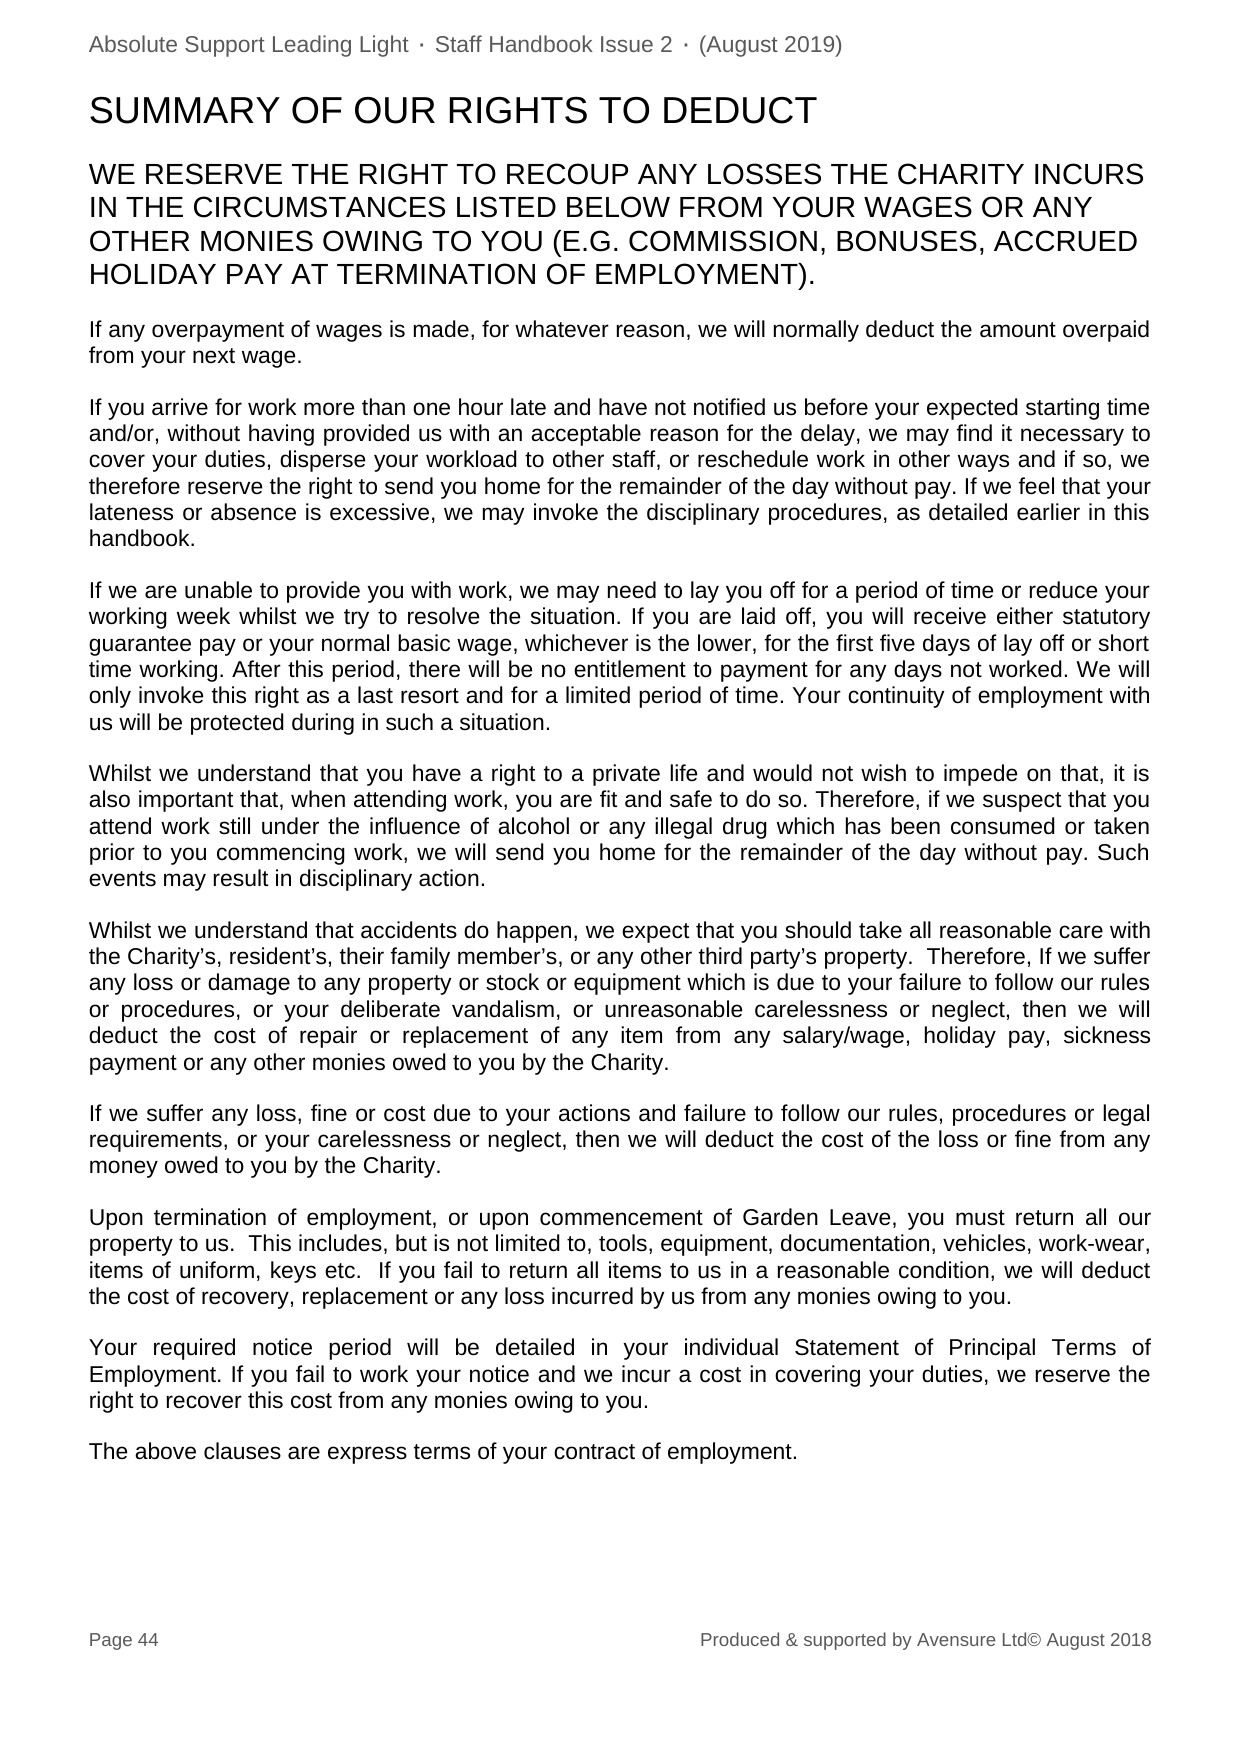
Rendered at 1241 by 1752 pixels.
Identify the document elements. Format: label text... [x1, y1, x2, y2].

subtitle SUMMARY OF OUR RIGHTS TO DEDUCT [89, 89, 1152, 132]
text If you arrive for work more than one hour late and have not notified us before your expected starting time and/or, without having provided us with an acceptable reason for the delay, we may find it necessary to cover your duties, disperse your workload to other staff, or reschedule work in other ways and if so, we therefore reserve the right to send you home for the remainder of the day without pay. If we feel that your lateness or absence is excessive, we may invoke the disciplinary procedures, as detailed earlier in this handbook. [89, 394, 1152, 552]
text Upon termination of employment, or upon commencement of Garden Leave, you must return all our property to us. This includes, but is not limited to, tools, equipment, documentation, vehicles, work-wear, items of uniform, keys etc. If you fail to return all items to us in a reasonable condition, we will deduct the cost of recovery, replacement or any loss incurred by us from any monies owing to you. [89, 1204, 1152, 1309]
text The above clauses are express terms of your contract of employment. [89, 1438, 1152, 1465]
subtitle We reserve the right to recoup any losses the Charity incurs in the circumstances listed below from your wages or any other monies owing to you (e.g. commission, bonuses, accrued holiday pay at termination of employment). [89, 157, 1152, 291]
text Whilst we understand that you have a right to a private life and would not wish to impede on that, it is also important that, when attending work, you are fit and safe to do so. Therefore, if we suspect that you attend work still under the influence of alcohol or any illegal drug which has been consumed or taken prior to you commencing work, we will send you home for the remainder of the day without pay. Such events may result in disciplinary action. [89, 760, 1152, 892]
text If we are unable to provide you with work, we may need to lay you off for a period of time or reduce your working week whilst we try to resolve the situation. If you are laid off, you will receive either statutory guarantee pay or your normal basic wage, whichever is the lower, for the first five days of lay off or short time working. After this period, there will be no entitlement to payment for any days not worked. We will only invoke this right as a last resort and for a limited period of time. Your continuity of employment with us will be protected during in such a situation. [89, 577, 1152, 735]
text If any overpayment of wages is made, for whatever reason, we will normally deduct the amount overpaid from your next wage. [89, 316, 1152, 369]
text If we suffer any loss, fine or cost due to your actions and failure to follow our rules, procedures or legal requirements, or your carelessness or neglect, then we will deduct the cost of the loss or fine from any money owed to you by the Charity. [89, 1100, 1152, 1179]
text Your required notice period will be detailed in your individual Statement of Principal Terms of Employment. If you fail to work your notice and we incur a cost in covering your duties, we reserve the right to recover this cost from any monies owing to you. [89, 1334, 1152, 1413]
text Whilst we understand that accidents do happen, we expect that you should take all reasonable care with the Charity’s, resident’s, their family member’s, or any other third party’s property. Therefore, If we suffer any loss or damage to any property or stock or equipment which is due to your failure to follow our rules or procedures, or your deliberate vandalism, or unreasonable carelessness or neglect, then we will deduct the cost of repair or replacement of any item from any salary/wage, holiday pay, sickness payment or any other monies owed to you by the Charity. [89, 917, 1152, 1075]
